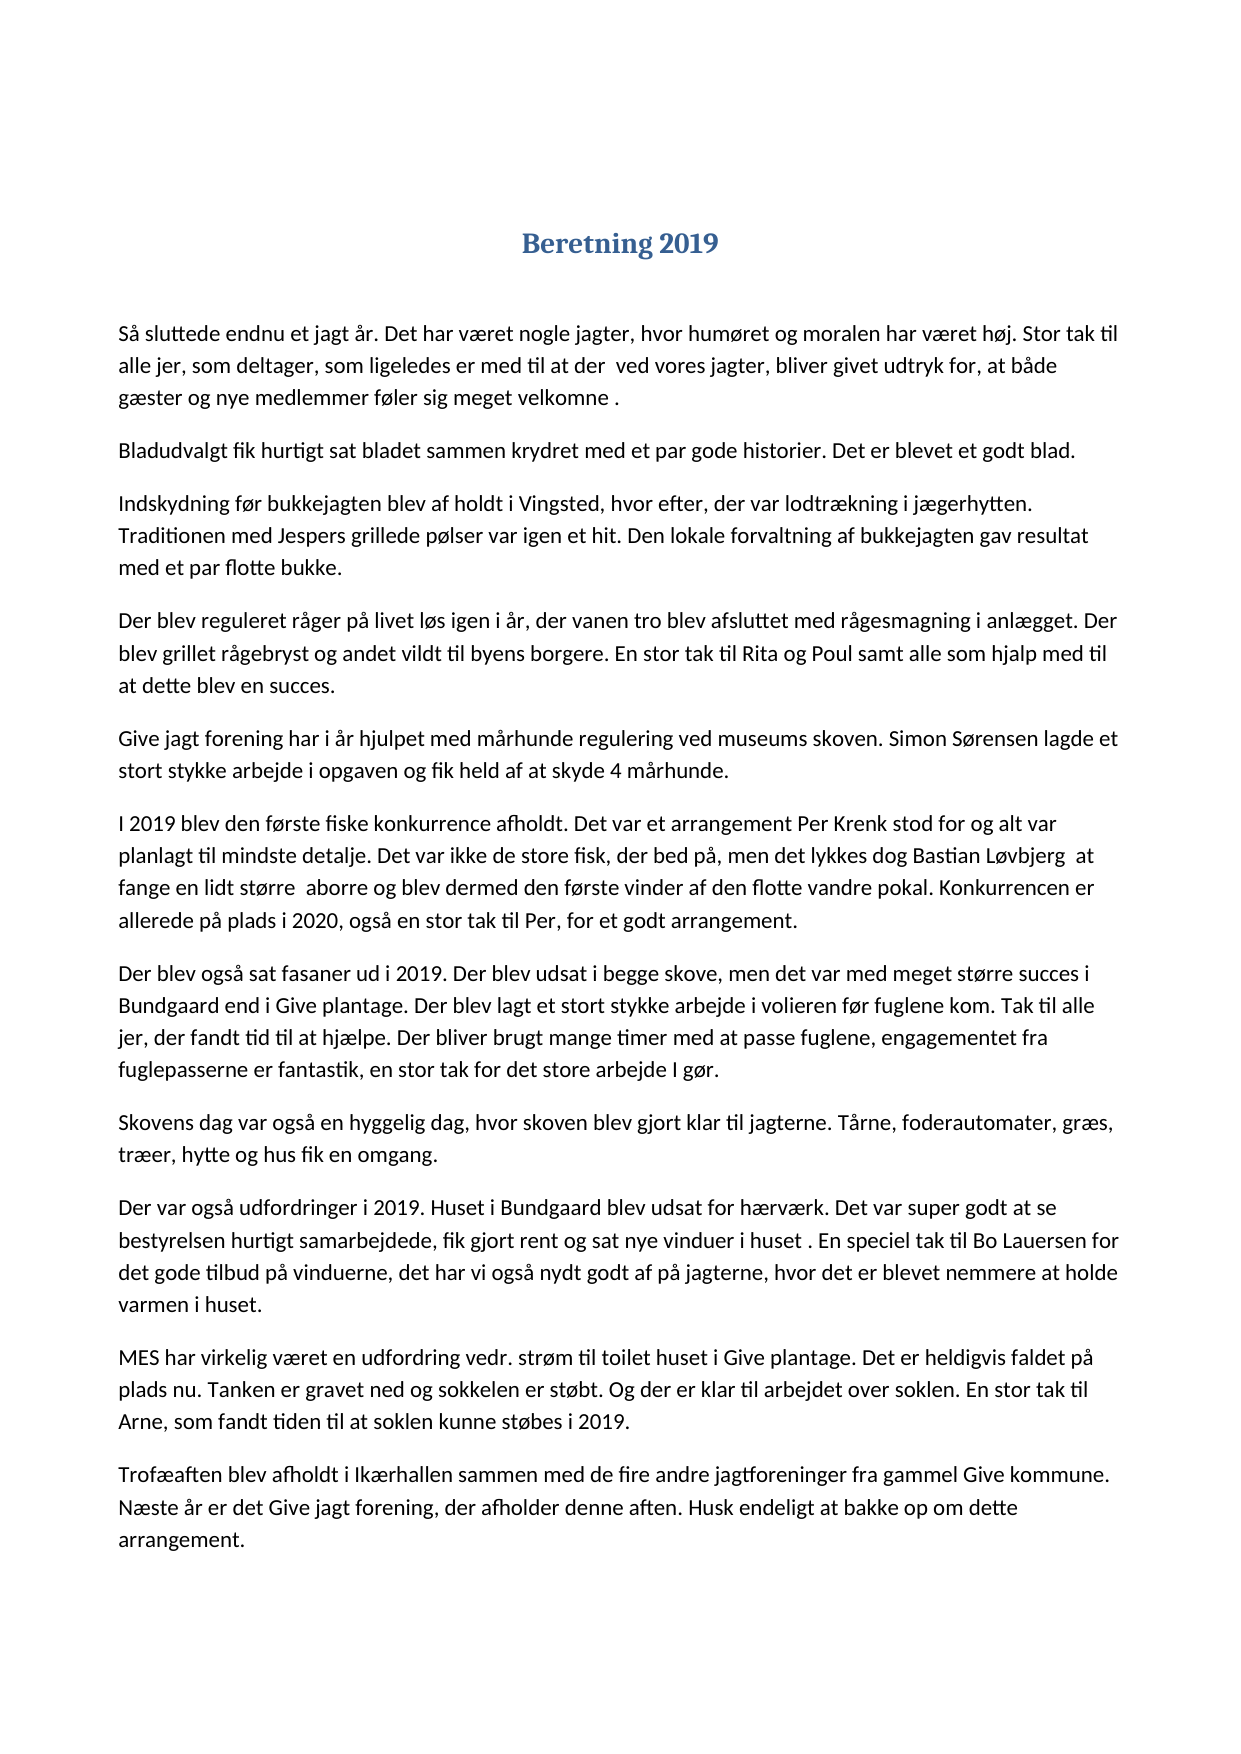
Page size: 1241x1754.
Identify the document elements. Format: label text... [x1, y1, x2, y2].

subtitle Beretning 2019 [118, 227, 1122, 261]
text Skovens dag var også en hyggelig dag, hvor skoven blev gjort klar til jagterne. Tårne, foderautomater, græs, træer, hytte og hus fik en omgang. [118, 1108, 1122, 1168]
text Der blev reguleret råger på livet løs igen i år, der vanen tro blev afsluttet med rågesmagning i anlægget. Der blev grillet rågebryst og andet vildt til byens borgere. En stor tak til Rita og Poul samt alle som hjalp med til at dette blev en succes. [118, 607, 1122, 699]
text MES har virkelig været en udfordring vedr. strøm til toilet huset i Give plantage. Det er heldigvis faldet på plads nu. Tanken er gravet ned og sokkelen er støbt. Og der er klar til arbejdet over soklen. En stor tak til Arne, som fandt tiden til at soklen kunne støbes i 2019. [118, 1343, 1122, 1436]
text Bladudvalgt fik hurtigt sat bladet sammen krydret med et par gode historier. Det er blevet et godt blad. [118, 436, 1122, 464]
text Så sluttede endnu et jagt år. Det har været nogle jagter, hvor humøret og moralen har været høj. Stor tak til alle jer, som deltager, som ligeledes er med til at der ved vores jagter, bliver givet udtryk for, at både gæster og nye medlemmer føler sig meget velkomne . [118, 319, 1122, 411]
text Give jagt forening har i år hjulpet med mårhunde regulering ved museums skoven. Simon Sørensen lagde et stort stykke arbejde i opgaven og fik held af at skyde 4 mårhunde. [118, 724, 1122, 784]
text Der blev også sat fasaner ud i 2019. Der blev udsat i begge skove, men det var med meget større succes i Bundgaard end i Give plantage. Der blev lagt et stort stykke arbejde i volieren før fuglene kom. Tak til alle jer, der fandt tid til at hjælpe. Der bliver brugt mange timer med at passe fuglene, engagementet fra fuglepasserne er fantastik, en stor tak for det store arbejde I gør. [118, 959, 1122, 1083]
text I 2019 blev den første fiske konkurrence afholdt. Det var et arrangement Per Krenk stod for og alt var planlagt til mindste detalje. Det var ikke de store fisk, der bed på, men det lykkes dog Bastian Løvbjerg at fange en lidt større aborre og blev dermed den første vinder af den flotte vandre pokal. Konkurrencen er allerede på plads i 2020, også en stor tak til Per, for et godt arrangement. [118, 809, 1122, 934]
text Der var også udfordringer i 2019. Huset i Bundgaard blev udsat for hærværk. Det var super godt at se bestyrelsen hurtigt samarbejdede, fik gjort rent og sat nye vinduer i huset . En speciel tak til Bo Lauersen for det gode tilbud på vinduerne, det har vi også nydt godt af på jagterne, hvor det er blevet nemmere at holde varmen i huset. [118, 1193, 1122, 1318]
text Indskydning før bukkejagten blev af holdt i Vingsted, hvor efter, der var lodtrækning i jægerhytten. Traditionen med Jespers grillede pølser var igen et hit. Den lokale forvaltning af bukkejagten gav resultat med et par flotte bukke. [118, 489, 1122, 582]
text Trofæaften blev afholdt i Ikærhallen sammen med de fire andre jagtforeninger fra gammel Give kommune. Næste år er det Give jagt forening, der afholder denne aften. Husk endeligt at bakke op om dette arrangement. [118, 1461, 1122, 1553]
